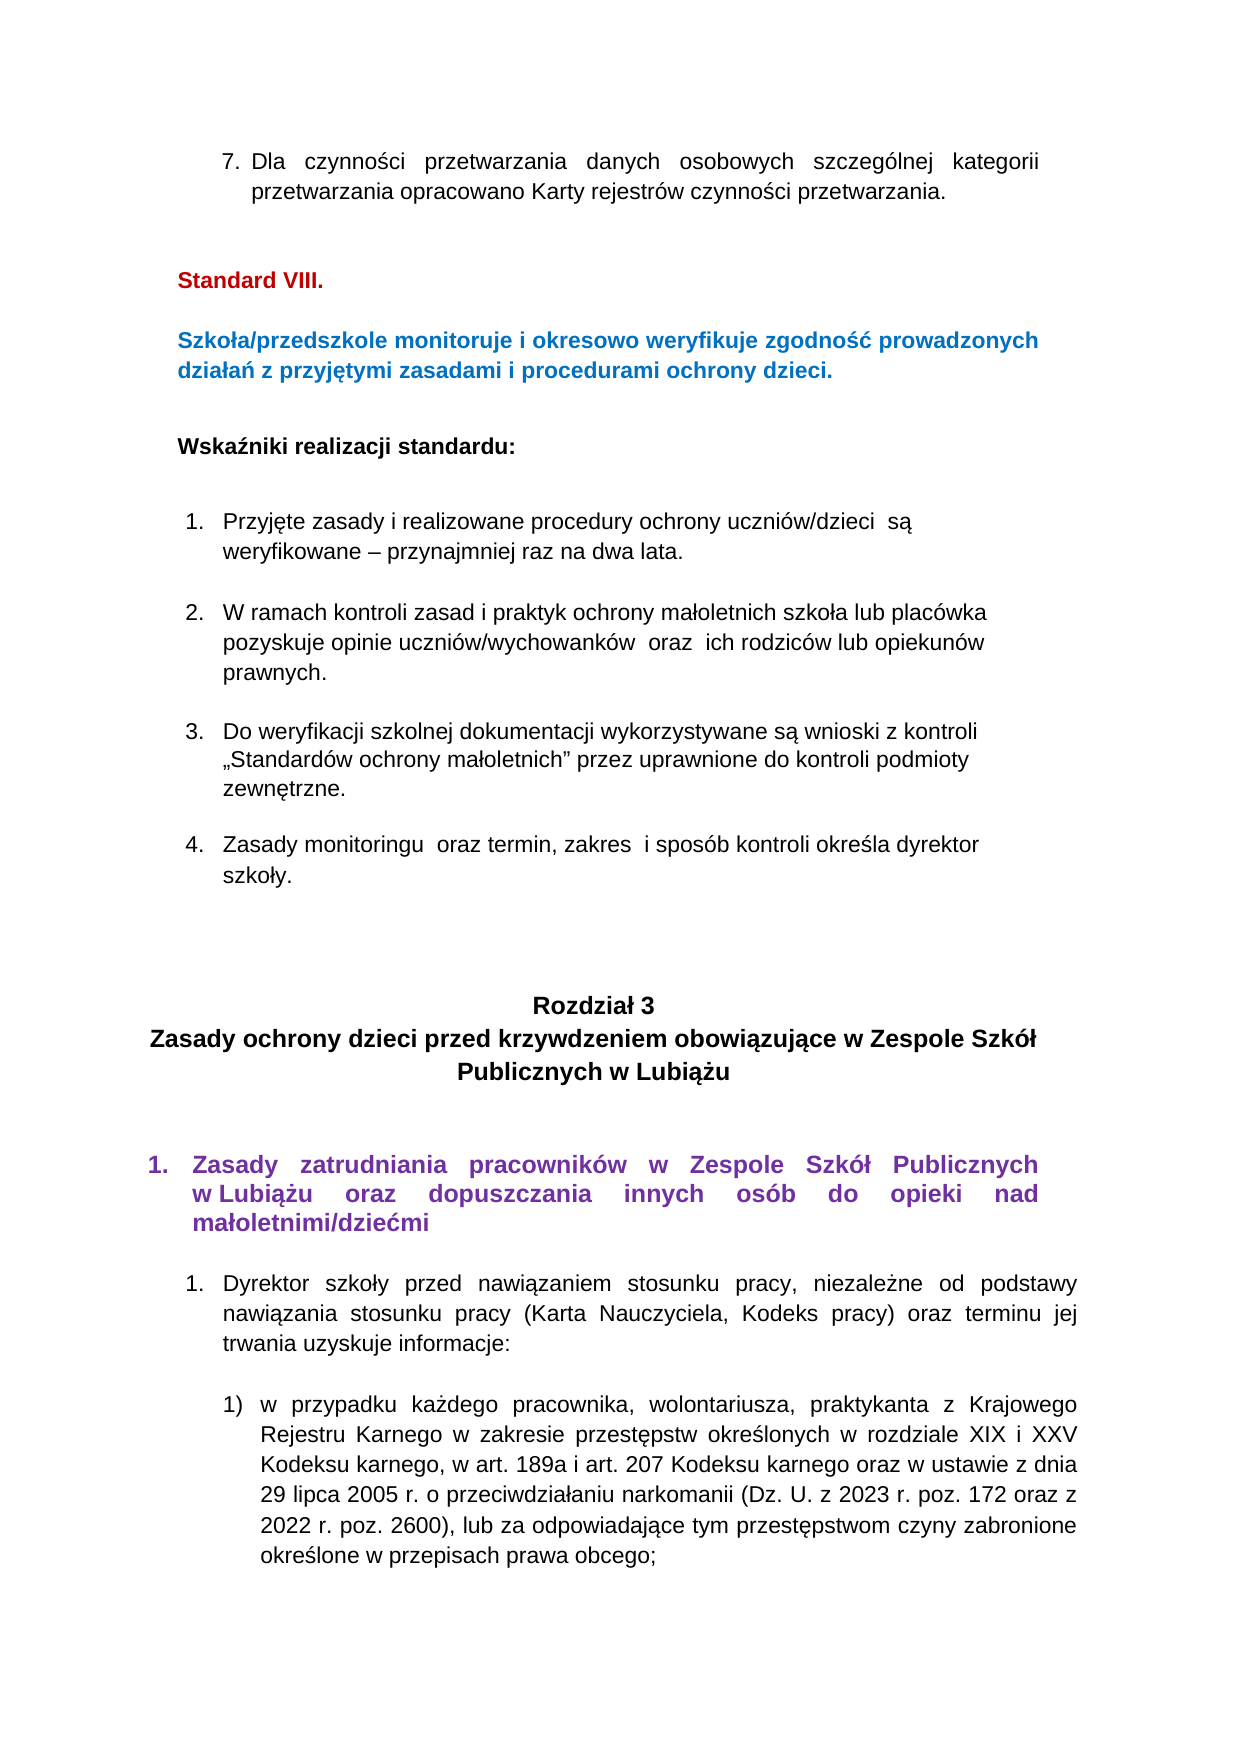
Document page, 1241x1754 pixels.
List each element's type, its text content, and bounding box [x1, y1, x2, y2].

list Rozdział 3 [148, 991, 1039, 1019]
list Dyrektor szkoły przed nawiązaniem stosunku pracy, niezależne od podstawy nawiązania stosunku pracy (Karta Nauczyciela, Kodeks pracy) oraz terminu jej trwania uzyskuje informacje: [185, 1270, 1078, 1357]
list Zasady zatrudniania pracowników w Zespole Szkół Publicznych w Lubiążu oraz dopuszczania innych osób do opieki nad małoletnimi/dziećmi [148, 1150, 1039, 1236]
list Do weryfikacji szkolnej dokumentacji wykorzystywane są wnioski z kontroli „Standardów ochrony małoletnich” przez uprawnione do kontroli podmioty zewnętrzne. [185, 718, 1093, 801]
list Szkoła/przedszkole monitoruje i okresowo weryfikuje zgodność prowadzonych działań z przyjętymi zasadami i procedurami ochrony dzieci. [177, 327, 1039, 384]
text Wskaźniki realizacji standardu: [177, 433, 1093, 459]
list Zasady ochrony dzieci przed krzywdzeniem obowiązujące w Zespole Szkół Publicznych w Lubiążu [148, 1024, 1039, 1086]
list Dla czynności przetwarzania danych osobowych szczególnej kategorii przetwarzania opracowano Karty rejestrów czynności przetwarzania. [221, 148, 1039, 204]
list w przypadku każdego pracownika, wolontariusza, praktykanta z Krajowego Rejestru Karnego w zakresie przestępstw określonych w rozdziale XIX i XXV Kodeksu karnego, w art. 189a i art. 207 Kodeksu karnego oraz w ustawie z dnia 29 lipca 2005 r. o przeciwdziałaniu narkomanii (Dz. U. z 2023 r. poz. 172 oraz z 2022 r. poz. 2600), lub za odpowiadające tym przestępstwom czyny zabronione określone w przepisach prawa obcego; [223, 1391, 1078, 1568]
list W ramach kontroli zasad i praktyk ochrony małoletnich szkoła lub placówka pozyskuje opinie uczniów/wychowanków oraz ich rodziców lub opiekunów prawnych. [185, 598, 1039, 685]
list Przyjęte zasady i realizowane procedury ochrony uczniów/dzieci są weryfikowane – przynajmniej raz na dwa lata. [185, 508, 1039, 564]
list Zasady monitoringu oraz termin, zakres i sposób kontroli określa dyrektor szkoły. [185, 831, 1039, 888]
list Standard VIII. [177, 267, 1039, 293]
